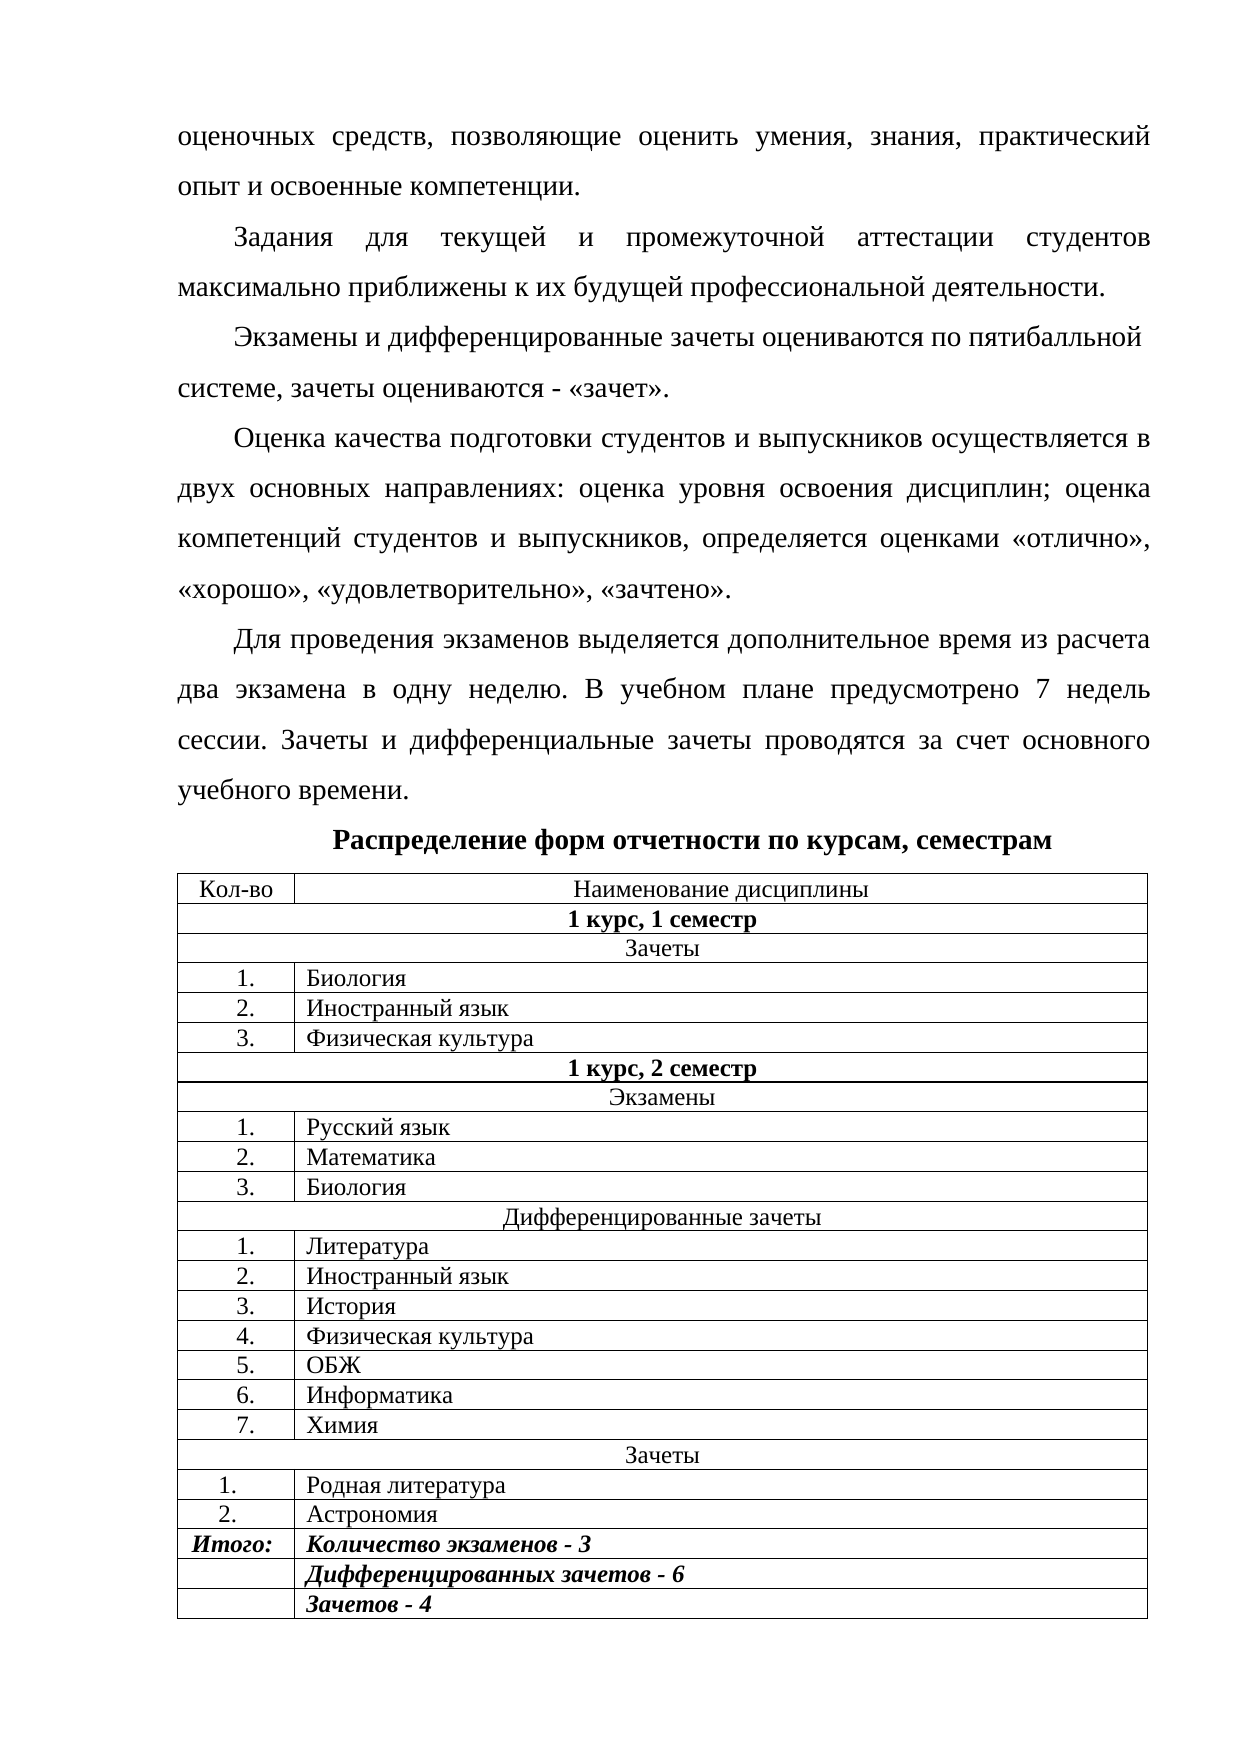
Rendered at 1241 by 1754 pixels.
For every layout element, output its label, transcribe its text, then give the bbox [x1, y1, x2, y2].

table_header Наименование дисциплины [295, 874, 1147, 903]
table_cell Экзамены [178, 1083, 1147, 1111]
table_cell Зачеты [178, 934, 1147, 962]
table_cell Иностранный язык [295, 1261, 1147, 1290]
table_cell Зачетов - 4 [295, 1589, 1147, 1618]
table_cell Биология [295, 963, 1147, 992]
table_cell Зачеты [178, 1440, 1147, 1469]
table_cell [178, 1261, 294, 1290]
table_cell ОБЖ [295, 1351, 1147, 1379]
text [177, 118, 1152, 202]
table_cell [178, 1500, 294, 1528]
table_cell Иностранный язык [295, 993, 1147, 1022]
table_cell [178, 1291, 294, 1320]
table_cell [178, 1023, 294, 1052]
table_cell Астрономия [295, 1500, 1147, 1528]
table_cell Родная литература [295, 1470, 1147, 1498]
table_cell [178, 993, 294, 1022]
table_cell [178, 1142, 294, 1171]
table_cell Литература [295, 1231, 1147, 1260]
table_cell [178, 1112, 294, 1141]
table_cell История [295, 1291, 1147, 1320]
table_cell [178, 1589, 294, 1618]
table_cell [178, 1321, 294, 1349]
table_cell [178, 1470, 294, 1498]
table_cell [178, 1380, 294, 1409]
table_cell [178, 1351, 294, 1379]
table_cell Дифференцированные зачеты [178, 1202, 1147, 1230]
table_cell 1 курс, 1 семестр [178, 904, 1147, 932]
table_cell Биология [295, 1172, 1147, 1201]
table_cell 1 курс, 2 семестр [178, 1053, 1147, 1081]
text Экзамены и дифференцированные зачеты оцениваются по пятибалльной системе, зачеты оцениваются - «зачет». [177, 319, 1152, 403]
table_cell Химия [295, 1410, 1147, 1439]
table_cell [178, 963, 294, 992]
table_cell Русский язык [295, 1112, 1147, 1141]
table_cell [178, 1172, 294, 1201]
table_cell Дифференцированных зачетов - 6 [295, 1559, 1147, 1588]
table_cell Итого: [178, 1529, 294, 1558]
text Оценка качества подготовки студентов и выпускников осуществляется в двух основных направлениях: оценка уровня освоения дисциплин; оценка компетенций студентов и выпускников, определяется оценками «отлично», «хорошо», «удовлетворительно», «зачтено». [177, 420, 1152, 604]
table_cell [178, 1410, 294, 1439]
table_header Кол-во [178, 874, 294, 903]
text Задания для текущей и промежуточной аттестации студентов максимально приближены к их будущей профессиональной деятельности. [177, 219, 1152, 303]
table_cell Физическая культура [295, 1023, 1147, 1052]
text Для проведения экзаменов выделяется дополнительное время из расчета два экзамена в одну неделю. В учебном плане предусмотрено 7 недель сессии. Зачеты и дифференциальные зачеты проводятся за счет основного учебного времени. [177, 621, 1152, 806]
table_cell [178, 1231, 294, 1260]
table_cell Физическая культура [295, 1321, 1147, 1349]
table_cell Количество экзаменов - 3 [295, 1529, 1147, 1558]
table_cell Математика [295, 1142, 1147, 1171]
text Распределение форм отчетности по курсам, семестрам [177, 822, 1152, 856]
table_cell Информатика [295, 1380, 1147, 1409]
table_cell [178, 1559, 294, 1588]
